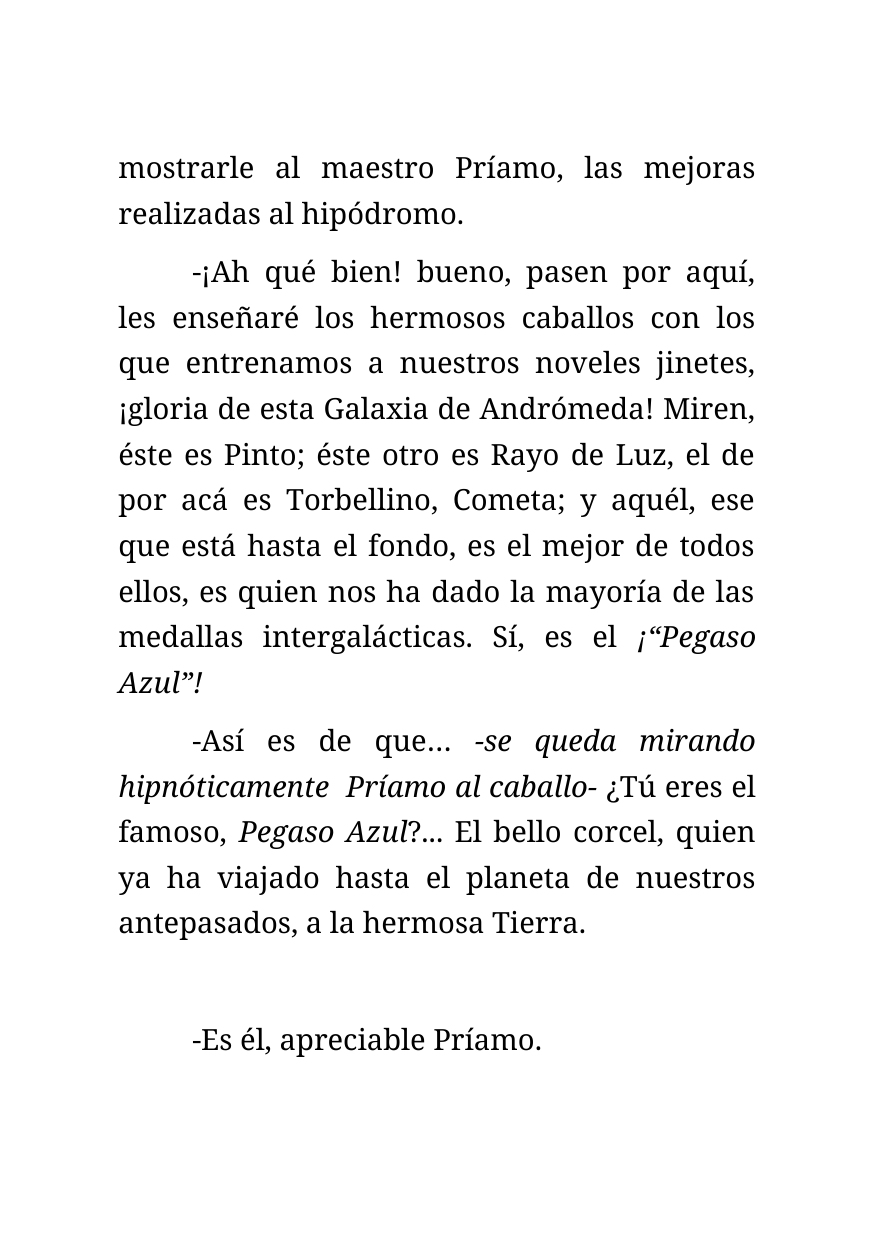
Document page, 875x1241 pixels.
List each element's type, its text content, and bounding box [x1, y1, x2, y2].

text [118, 148, 756, 233]
text -Es él, apreciable Príamo. [118, 1019, 756, 1059]
text -Así es de que… -se queda mirando hipnóticamente Príamo al caballo- ¿Tú eres el famoso, Pegaso Azul?... El bello corcel, quien ya ha viajado hasta el planeta de nuestros antepasados, a la hermosa Tierra. [118, 720, 756, 942]
text -¡Ah qué bien! bueno, pasen por aquí, les enseñaré los hermosos caballos con los que entrenamos a nuestros noveles jinetes, ¡gloria de esta Galaxia de Andrómeda! Miren, éste es Pinto; éste otro es Rayo de Luz, el de por acá es Torbellino, Cometa; y aquél, ese que está hasta el fondo, es el mejor de todos ellos, es quien nos ha dado la mayoría de las medallas intergalácticas. Sí, es el ¡“Pegaso Azul”! [118, 251, 756, 702]
